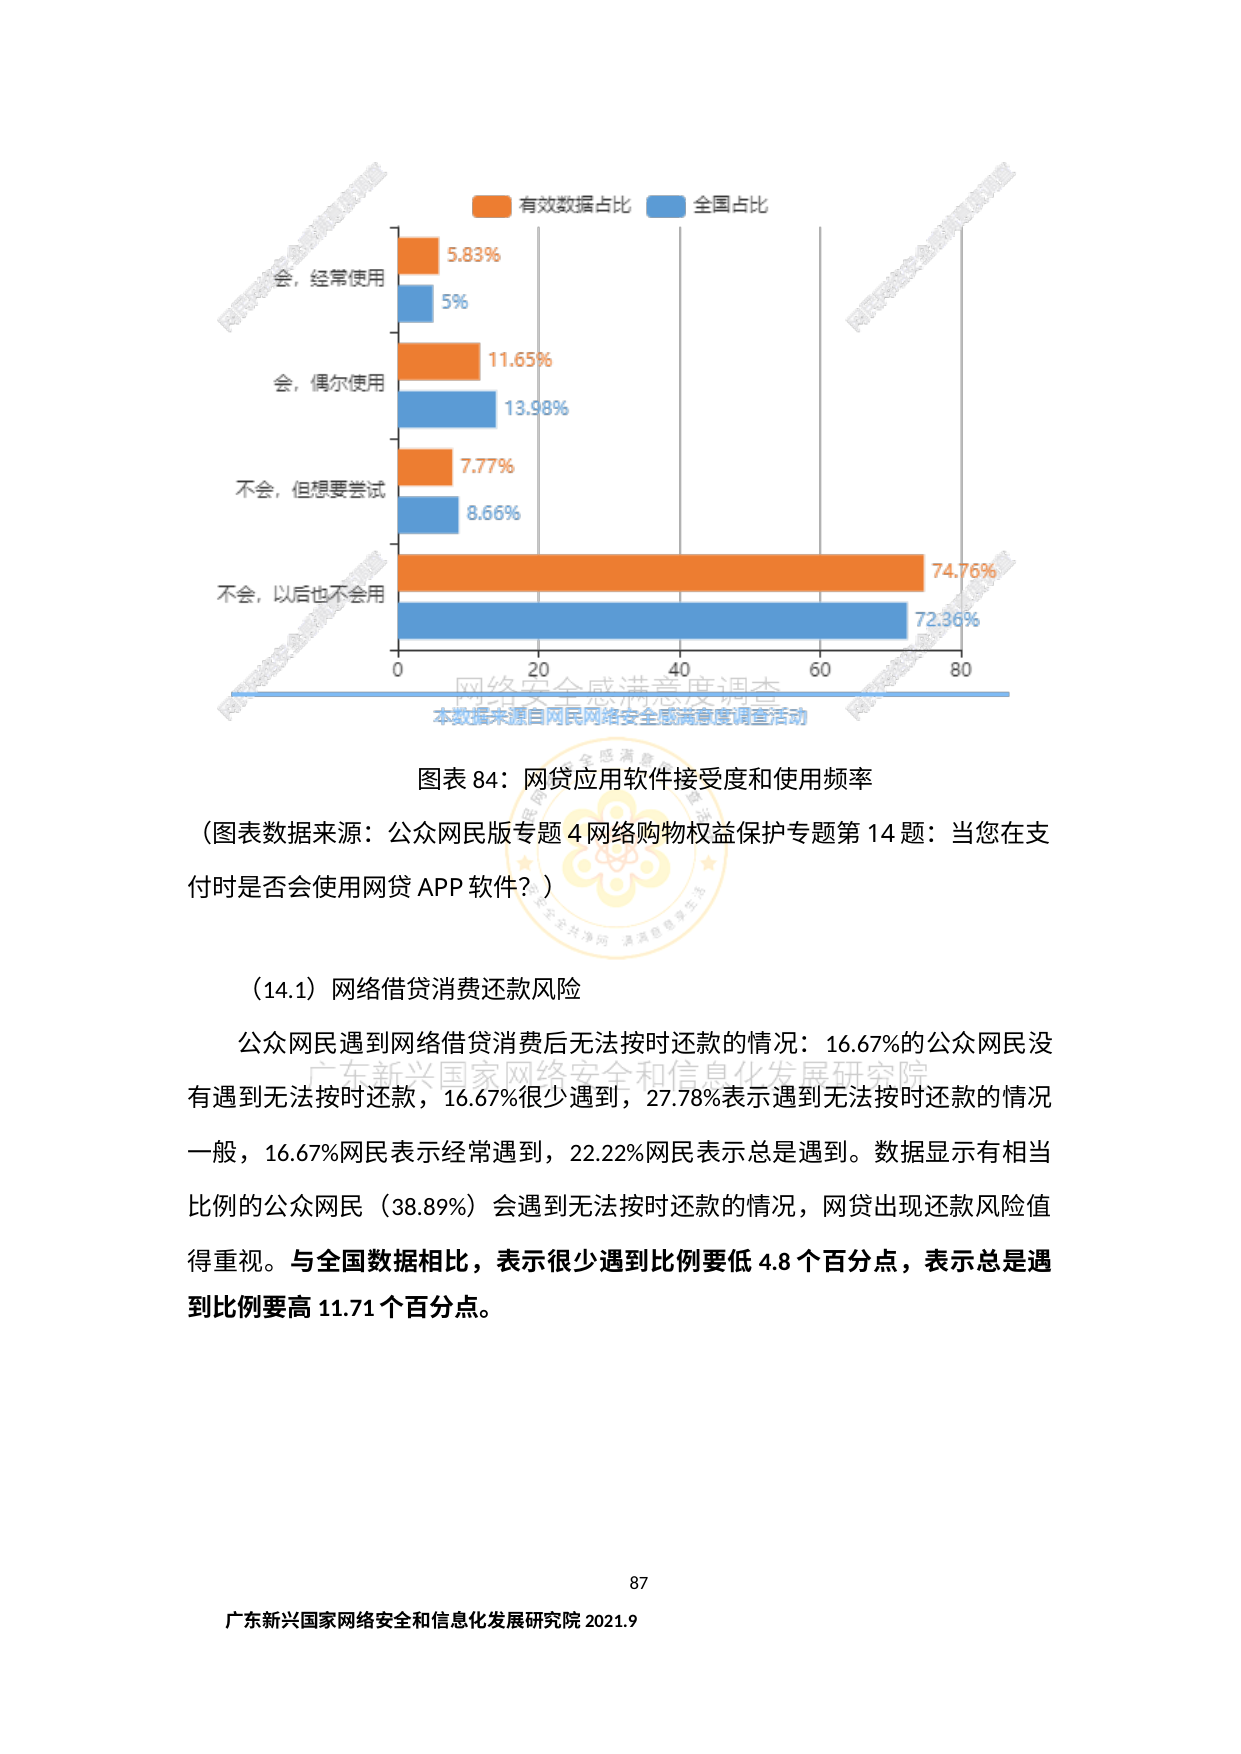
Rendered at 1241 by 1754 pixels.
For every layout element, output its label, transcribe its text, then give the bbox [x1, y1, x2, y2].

text （14.1）网络借贷消费还款风险 [187, 969, 1053, 1005]
picture [202, 150, 1039, 744]
text 图表84：网贷应用软件接受度和使用频率 [187, 759, 1053, 795]
text 公众网民遇到网络借贷消费后无法按时还款的情况：16.67%的公众网民没有遇到无法按时还款，16.67%很少遇到，27.78%表示遇到无法按时还款的情况一般，16.67%网民表示经常遇到，22.22%网民表示总是遇到。数据显示有相当比例的公众网民（38.89%）会遇到无法按时还款的情况，网贷出现还款风险值得重视。与全国数据相比，表示很少遇到比例要低4.8个百分点，表示总是遇到比例要高11.71个百分点。 [187, 1023, 1053, 1323]
text （图表数据来源：公众网民版专题4网络购物权益保护专题第14题：当您在支付时是否会使用网贷APP软件？） [187, 813, 1053, 904]
